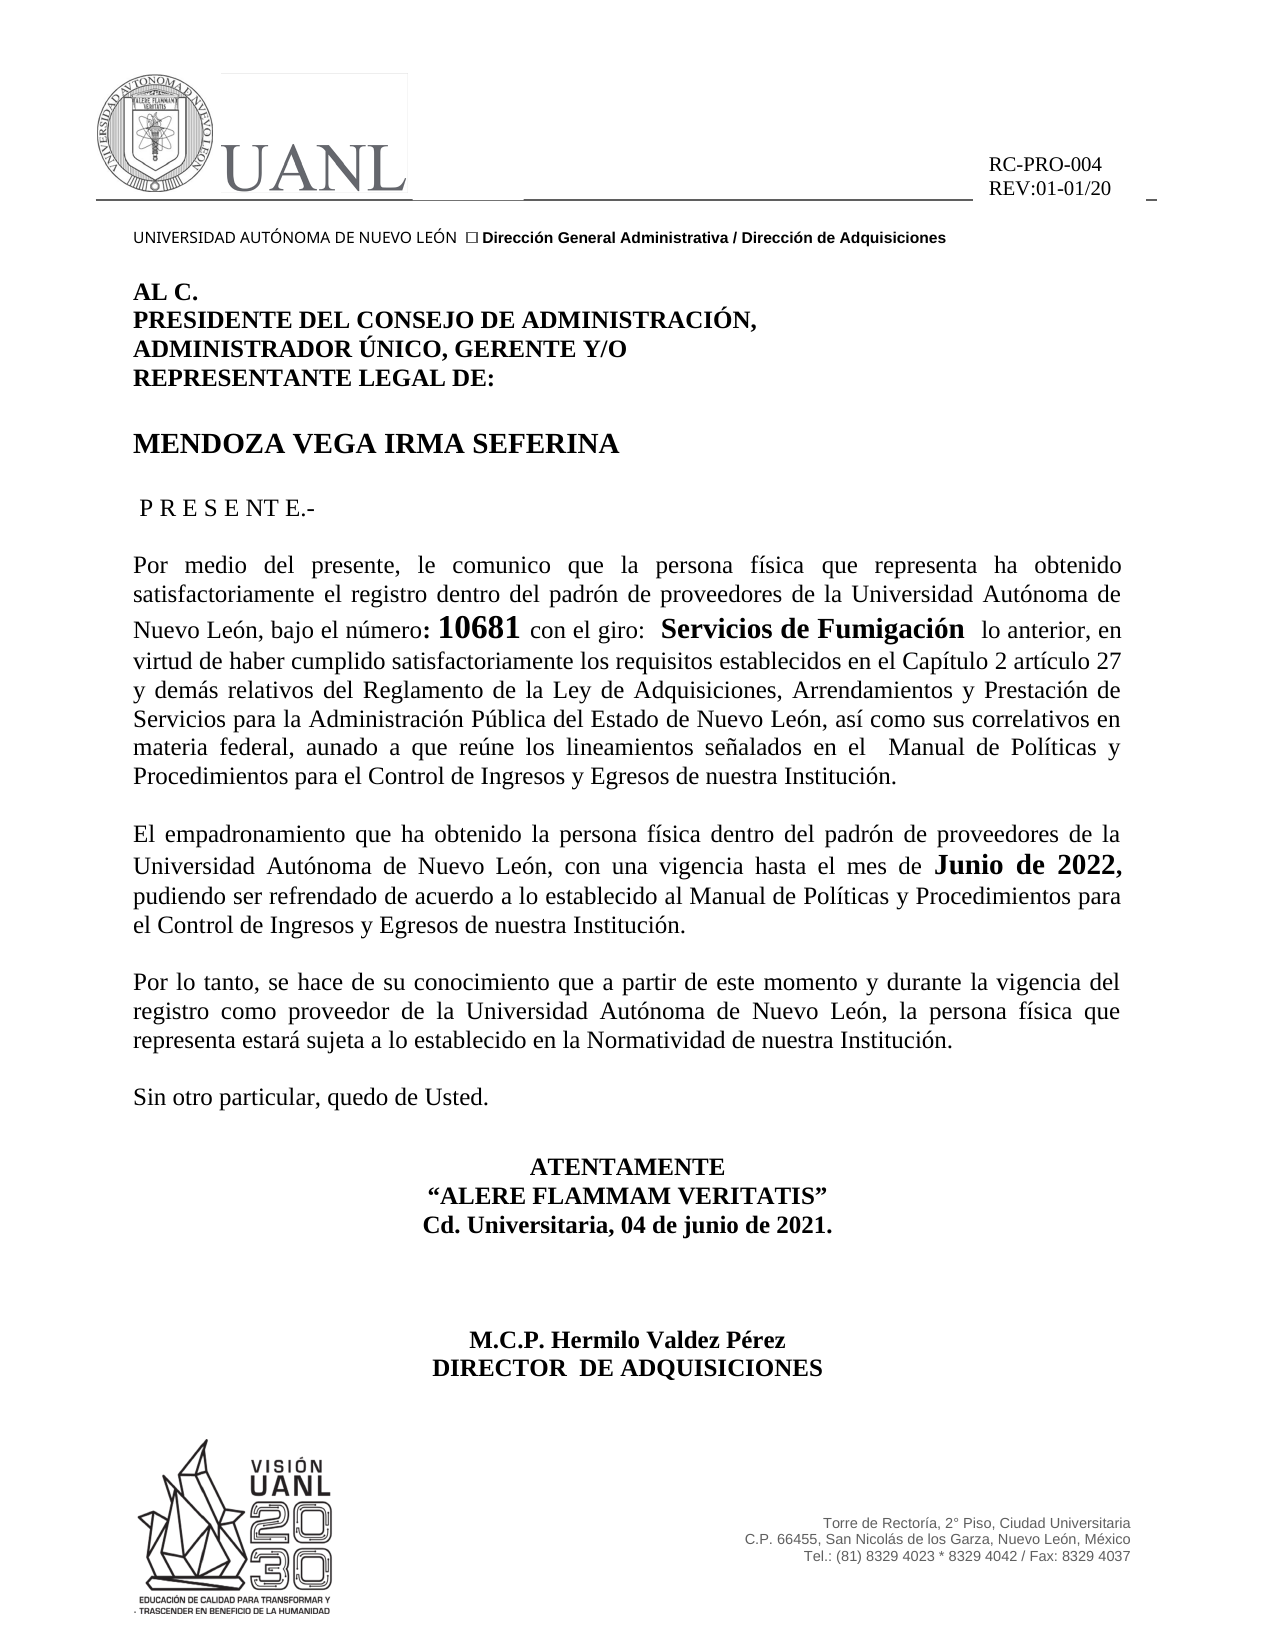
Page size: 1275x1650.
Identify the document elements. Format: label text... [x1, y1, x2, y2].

text PRESIDENTE DEL CONSEJO DE ADMINISTRACIÓN, [133, 305, 1122, 334]
picture [95, 73, 408, 193]
text P R E S E NT E.- [133, 493, 1122, 522]
text MENDOZA VEGA IRMA SEFERINA [133, 426, 1122, 459]
text ATENTAMENTE [133, 1152, 1122, 1181]
text El empadronamiento que ha obtenido la persona física dentro del padrón de proveedores de la Universidad Autónoma de Nuevo León, con una vigencia hasta el mes de Junio de 2022, pudiendo ser refrendado de acuerdo a lo establecido al Manual de Políticas y Procedimientos para el Control de Ingresos y Egresos de nuestra Institución. [133, 819, 1122, 938]
text Por medio del presente, le comunico que la persona física que representa ha obtenido satisfactoriamente el registro dentro del padrón de proveedores de la Universidad Autónoma de Nuevo León, bajo el número: 10681 con el giro: Servicios de Fumigación lo anterior, en virtud de haber cumplido satisfactoriamente los requisitos establecidos en el Capítulo 2 artículo 27 y demás relativos del Reglamento de la Ley de Adquisiciones, Arrendamientos y Prestación de Servicios para la Administración Pública del Estado de Nuevo León, así como sus correlativos en materia federal, aunado a que reúne los lineamientos señalados en el Manual de Políticas y Procedimientos para el Control de Ingresos y Egresos de nuestra Institución. [133, 550, 1122, 790]
text M.C.P. Hermilo Valdez Pérez [133, 1325, 1122, 1353]
picture [137, 1439, 334, 1614]
text ADMINISTRADOR ÚNICO, GERENTE Y/O [133, 334, 1122, 363]
text DIRECTOR DE ADQUISICIONES [133, 1353, 1122, 1382]
text AL C. [133, 277, 1122, 305]
text REPRESENTANTE LEGAL DE: [133, 363, 1122, 392]
text Por lo tanto, se hace de su conocimiento que a partir de este momento y durante la vigencia del registro como proveedor de la Universidad Autónoma de Nuevo León, la persona física que representa estará sujeta a lo establecido en la Normatividad de nuestra Institución. [133, 967, 1122, 1053]
subtitle Cd. Universitaria, 04 de junio de 2021. [133, 1210, 1122, 1238]
text “ALERE FLAMMAM VERITATIS” [133, 1181, 1122, 1210]
text Sin otro particular, quedo de Usted. [133, 1082, 1122, 1111]
